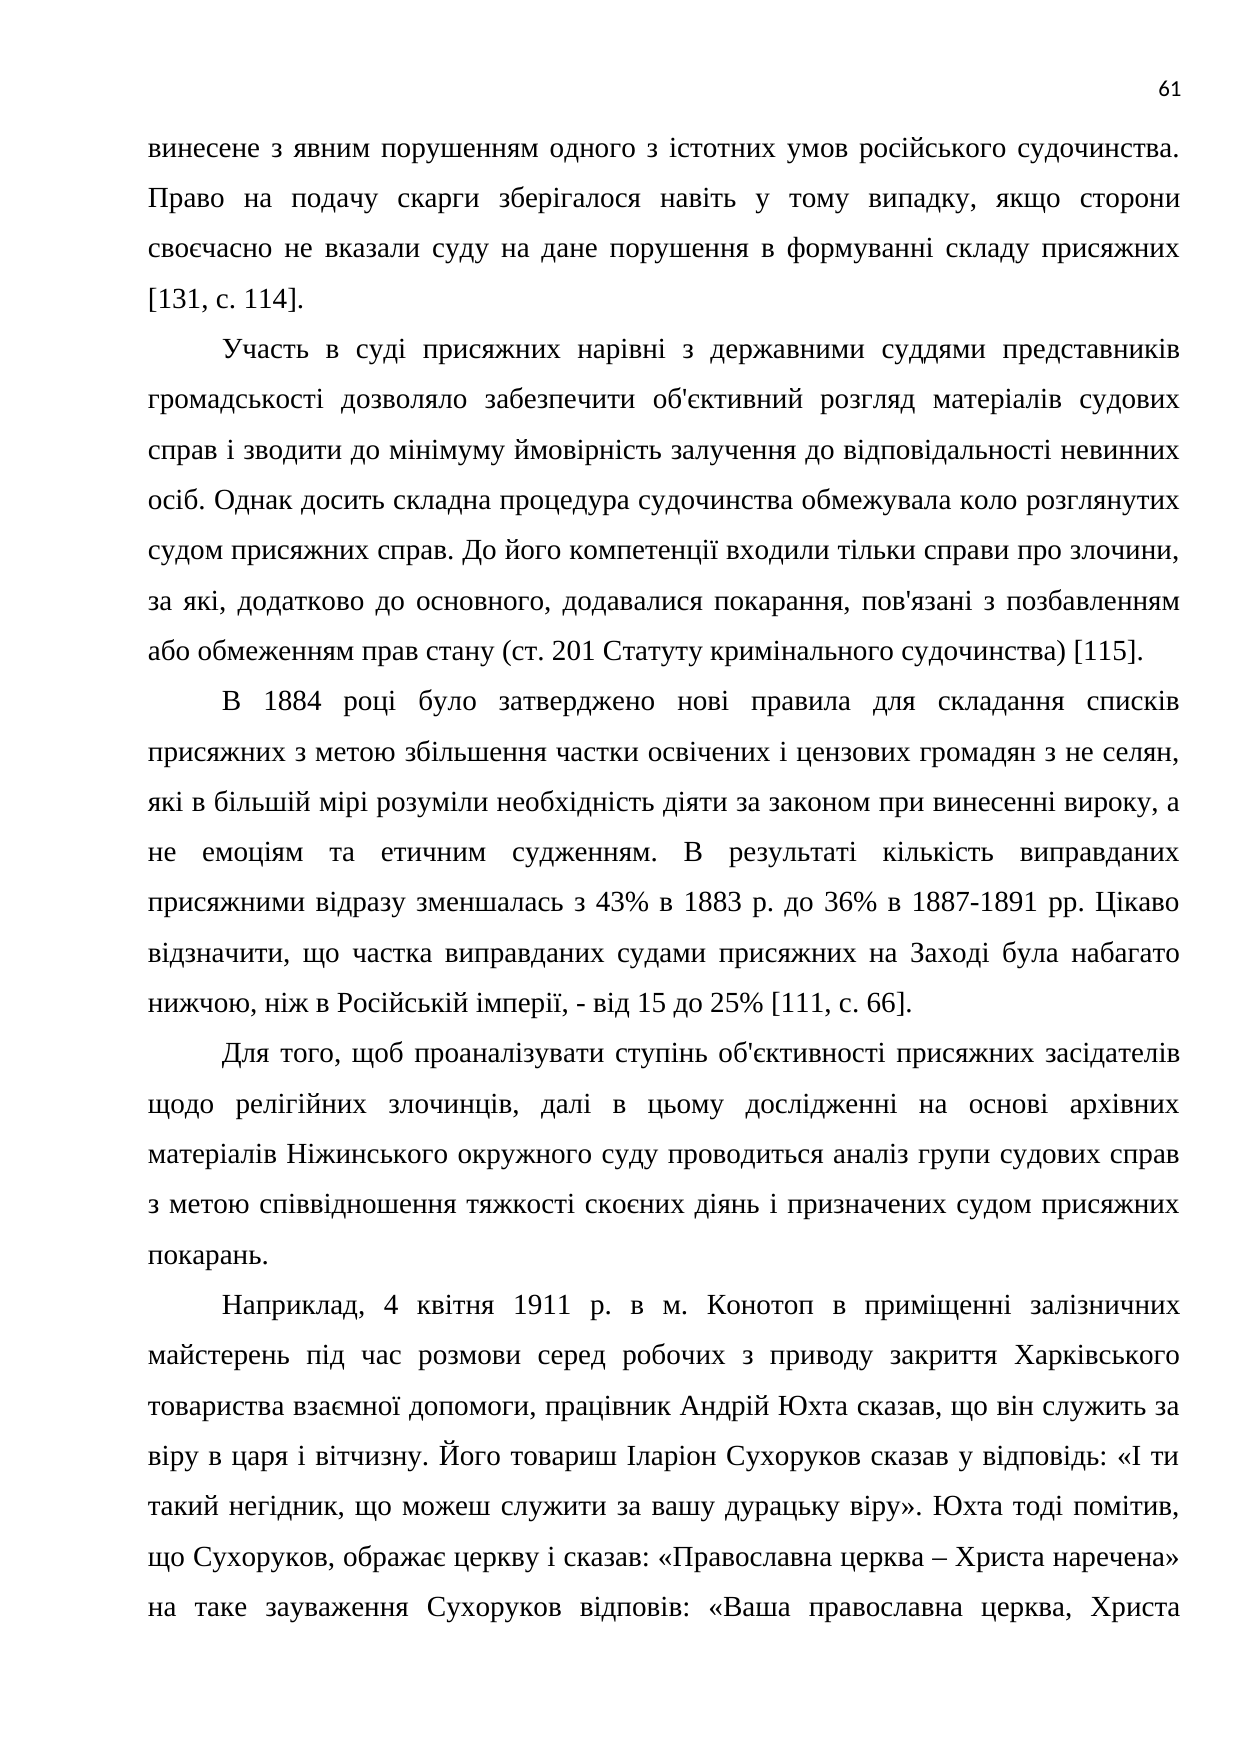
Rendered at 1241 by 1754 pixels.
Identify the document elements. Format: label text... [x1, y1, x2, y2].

text В 1884 році було затверджено нові правила для складання списків присяжних з метою збільшення частки освічених і цензових громадян з не селян, які в більшій мірі розуміли необхідність діяти за законом при винесенні вироку, а не емоціям та етичним судженням. В результаті кількість виправданих присяжними відразу зменшалась з 43% в 1883 р. до 36% в 1887-1891 рр. Цікаво відзначити, що частка виправданих судами присяжних на Заході була набагато нижчою, ніж в Російській імперії, - від 15 до 25% [111, с. 66]. [148, 683, 1181, 1019]
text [148, 1287, 1181, 1622]
text Участь в суді присяжних нарівні з державними суддями представників громадськості дозволяло забезпечити об'єктивний розгляд матеріалів судових справ і зводити до мінімуму ймовірність залучення до відповідальності невинних осіб. Однак досить складна процедура судочинства обмежувала коло розглянутих судом присяжних справ. До його компетенції входили тільки справи про злочини, за які, додатково до основного, додавалися покарання, пов'язані з позбавленням або обмеженням прав стану (ст. 201 Статуту кримінального судочинства) [115]. [148, 331, 1181, 667]
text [148, 130, 1181, 314]
text Для того, щоб проаналізувати ступінь об'єктивності присяжних засідателів щодо релігійних злочинців, далі в цьому дослідженні на основі архівних матеріалів Ніжинського окружного суду проводиться аналіз групи судових справ з метою співвідношення тяжкості скоєних діянь і призначених судом присяжних покарань. [148, 1036, 1181, 1270]
